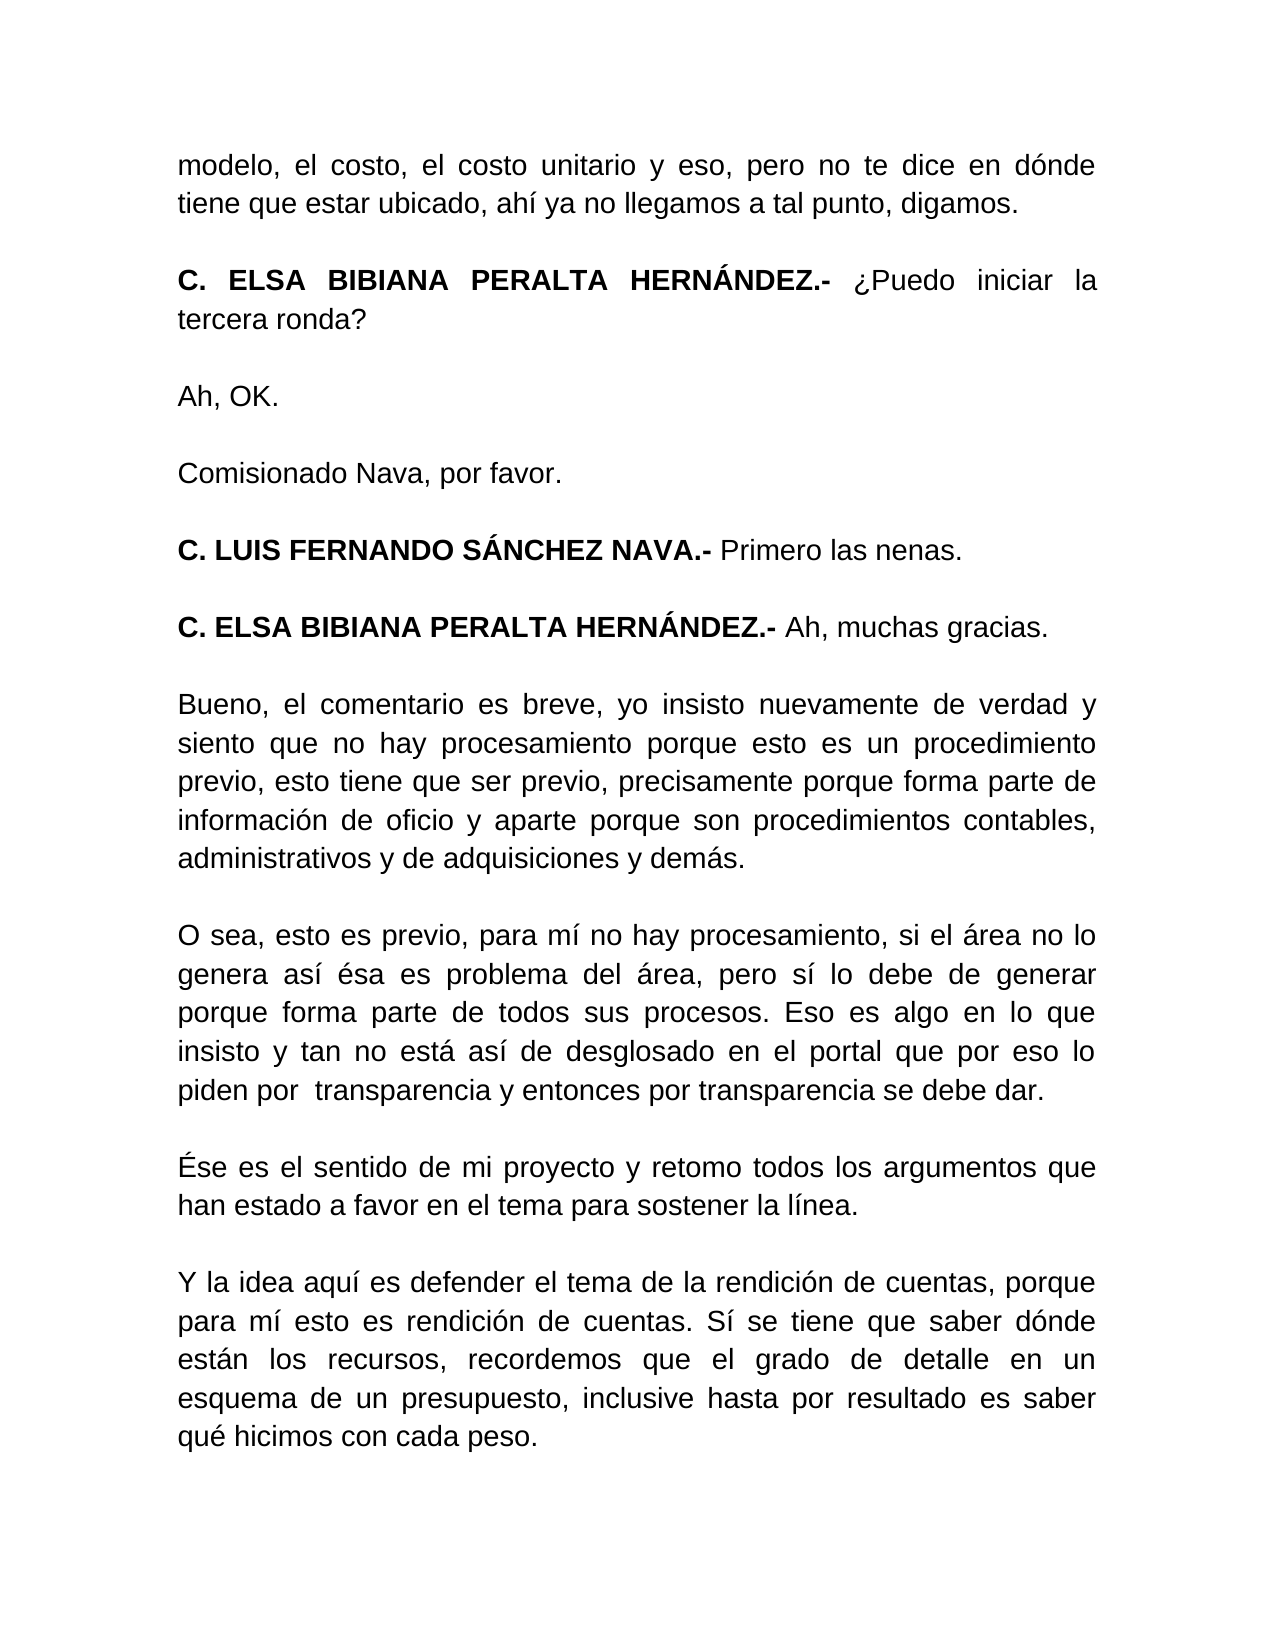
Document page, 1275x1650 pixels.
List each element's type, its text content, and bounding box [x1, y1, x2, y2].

text Ah, OK. [177, 379, 1098, 412]
text Y la idea aquí es defender el tema de la rendición de cuentas, porque para mí esto es rendición de cuentas. Sí se tiene que saber dónde están los recursos, recordemos que el grado de detalle en un esquema de un presupuesto, inclusive hasta por resultado es saber qué hicimos con cada peso. [177, 1265, 1098, 1453]
text C. ELSA BIBIANA PERALTA HERNÁNDEZ.- ¿Puedo iniciar la tercera ronda? [177, 263, 1098, 335]
text Bueno, el comentario es breve, yo insisto nuevamente de verdad y siento que no hay procesamiento porque esto es un procedimiento previo, esto tiene que ser previo, precisamente porque forma parte de información de oficio y aparte porque son procedimientos contables, administrativos y de adquisiciones y demás. [177, 687, 1098, 875]
text Comisionado Nava, por favor. [177, 456, 1098, 489]
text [177, 148, 1098, 220]
text Ése es el sentido de mi proyecto y retomo todos los argumentos que han estado a favor en el tema para sostener la línea. [177, 1150, 1098, 1222]
text C. ELSA BIBIANA PERALTA HERNÁNDEZ.- Ah, muchas gracias. [177, 610, 1098, 644]
text O sea, esto es previo, para mí no hay procesamiento, si el área no lo genera así ésa es problema del área, pero sí lo debe de generar porque forma parte de todos sus procesos. Eso es algo en lo que insisto y tan no está así de desglosado en el portal que por eso lo piden por transparencia y entonces por transparencia se debe dar. [177, 918, 1098, 1106]
text C. LUIS FERNANDO SÁNCHEZ NAVA.- Primero las nenas. [177, 533, 1098, 567]
